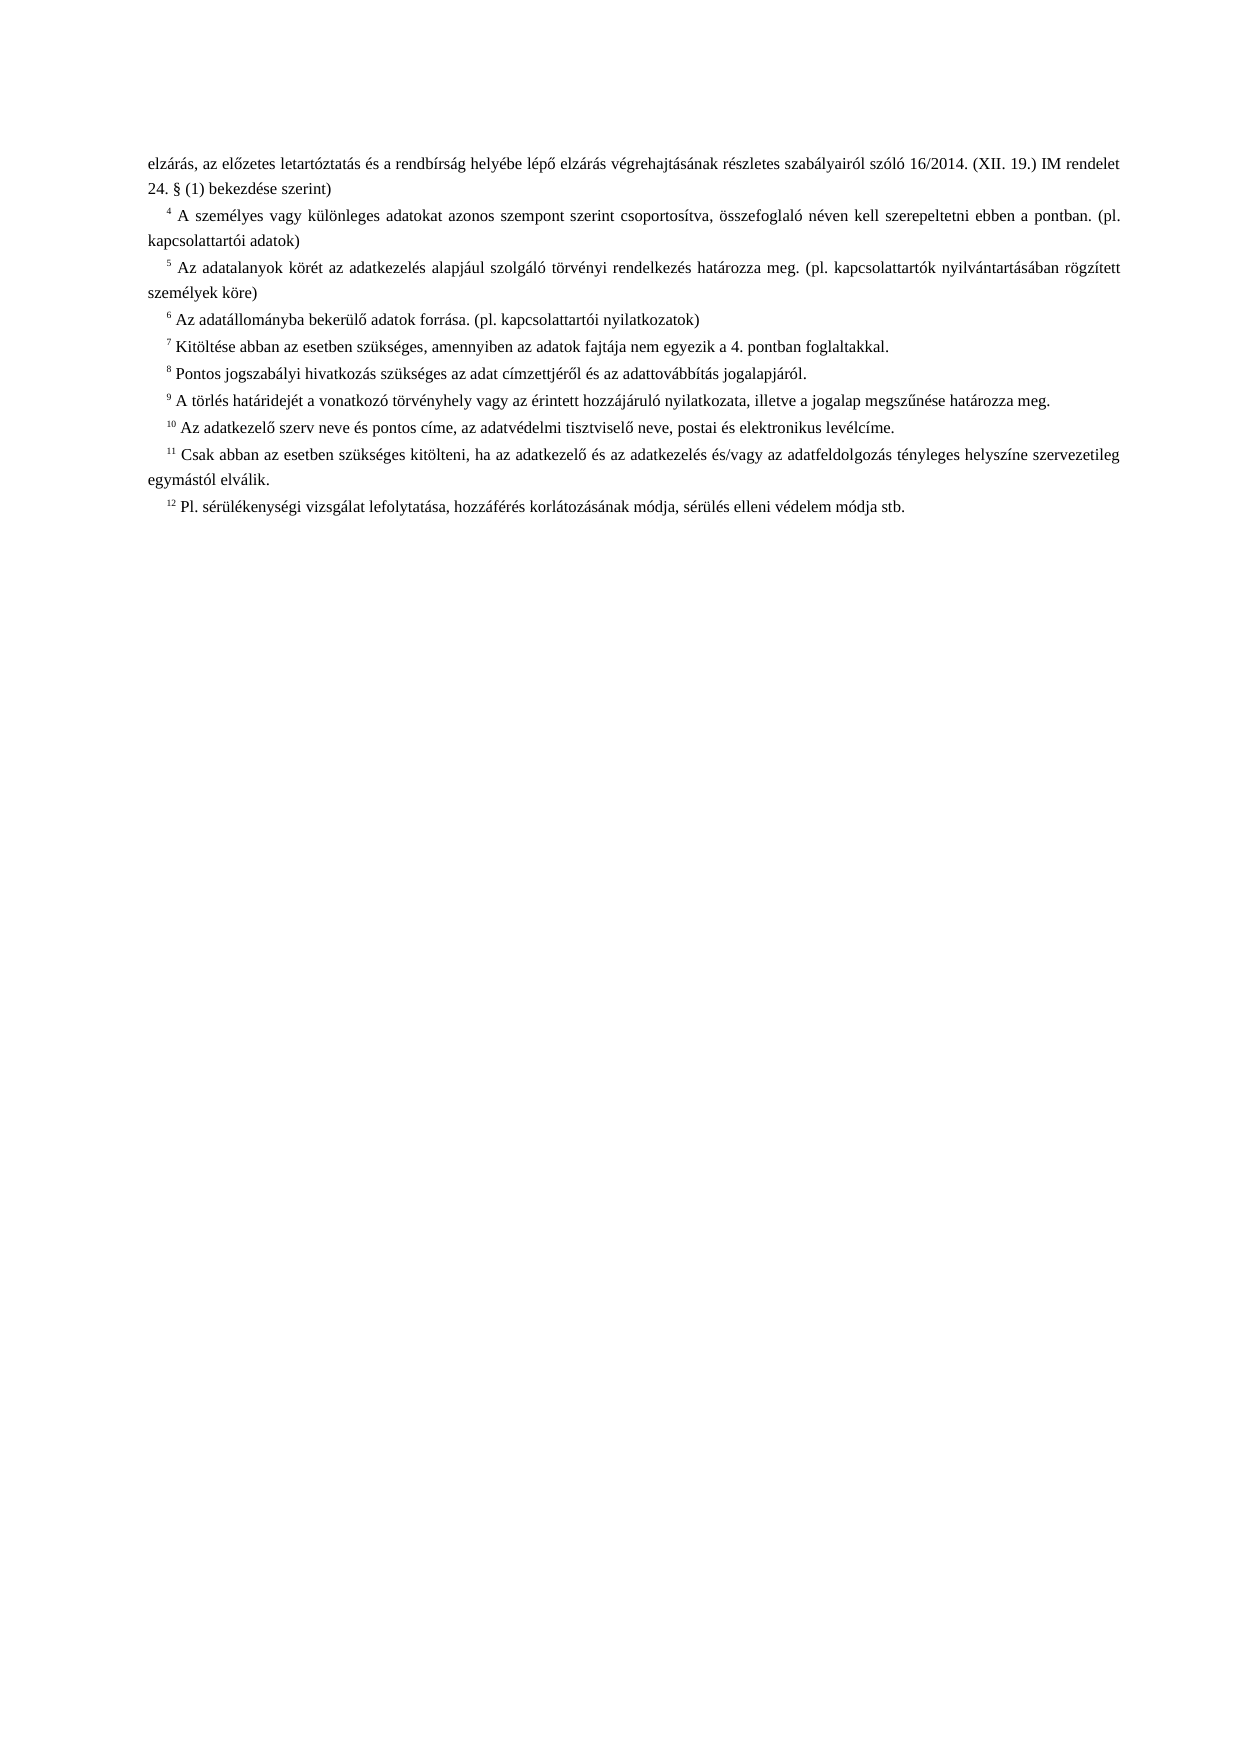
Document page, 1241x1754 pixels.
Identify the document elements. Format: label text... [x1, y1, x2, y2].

text 10 Az adatkezelő szerv neve és pontos címe, az adatvédelmi tisztviselő neve, postai és elektronikus levélcíme. [148, 412, 1122, 437]
text 9 A törlés határidejét a vonatkozó törvényhely vagy az érintett hozzájáruló nyilatkozata, illetve a jogalap megszűnése határozza meg. [148, 385, 1122, 410]
text 8 Pontos jogszabályi hivatkozás szükséges az adat címzettjéről és az adattovábbítás jogalapjáról. [148, 358, 1122, 383]
text 12 Pl. sérülékenységi vizsgálat lefolytatása, hozzáférés korlátozásának módja, sérülés elleni védelem módja stb. [148, 491, 1122, 516]
text 7 Kitöltése abban az esetben szükséges, amennyiben az adatok fajtája nem egyezik a 4. pontban foglaltakkal. [148, 331, 1122, 356]
text 6 Az adatállományba bekerülő adatok forrása. (pl. kapcsolattartói nyilatkozatok) [148, 304, 1122, 329]
text 4 A személyes vagy különleges adatokat azonos szempont szerint csoportosítva, összefoglaló néven kell szerepeltetni ebben a pontban. (pl. kapcsolattartói adatok) [148, 200, 1122, 250]
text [148, 148, 1122, 198]
text 5 Az adatalanyok körét az adatkezelés alapjául szolgáló törvényi rendelkezés határozza meg. (pl. kapcsolattartók nyilvántartásában rögzített személyek köre) [148, 252, 1122, 302]
text 11 Csak abban az esetben szükséges kitölteni, ha az adatkezelő és az adatkezelés és/vagy az adatfeldolgozás tényleges helyszíne szervezetileg egymástól elválik. [148, 439, 1122, 489]
